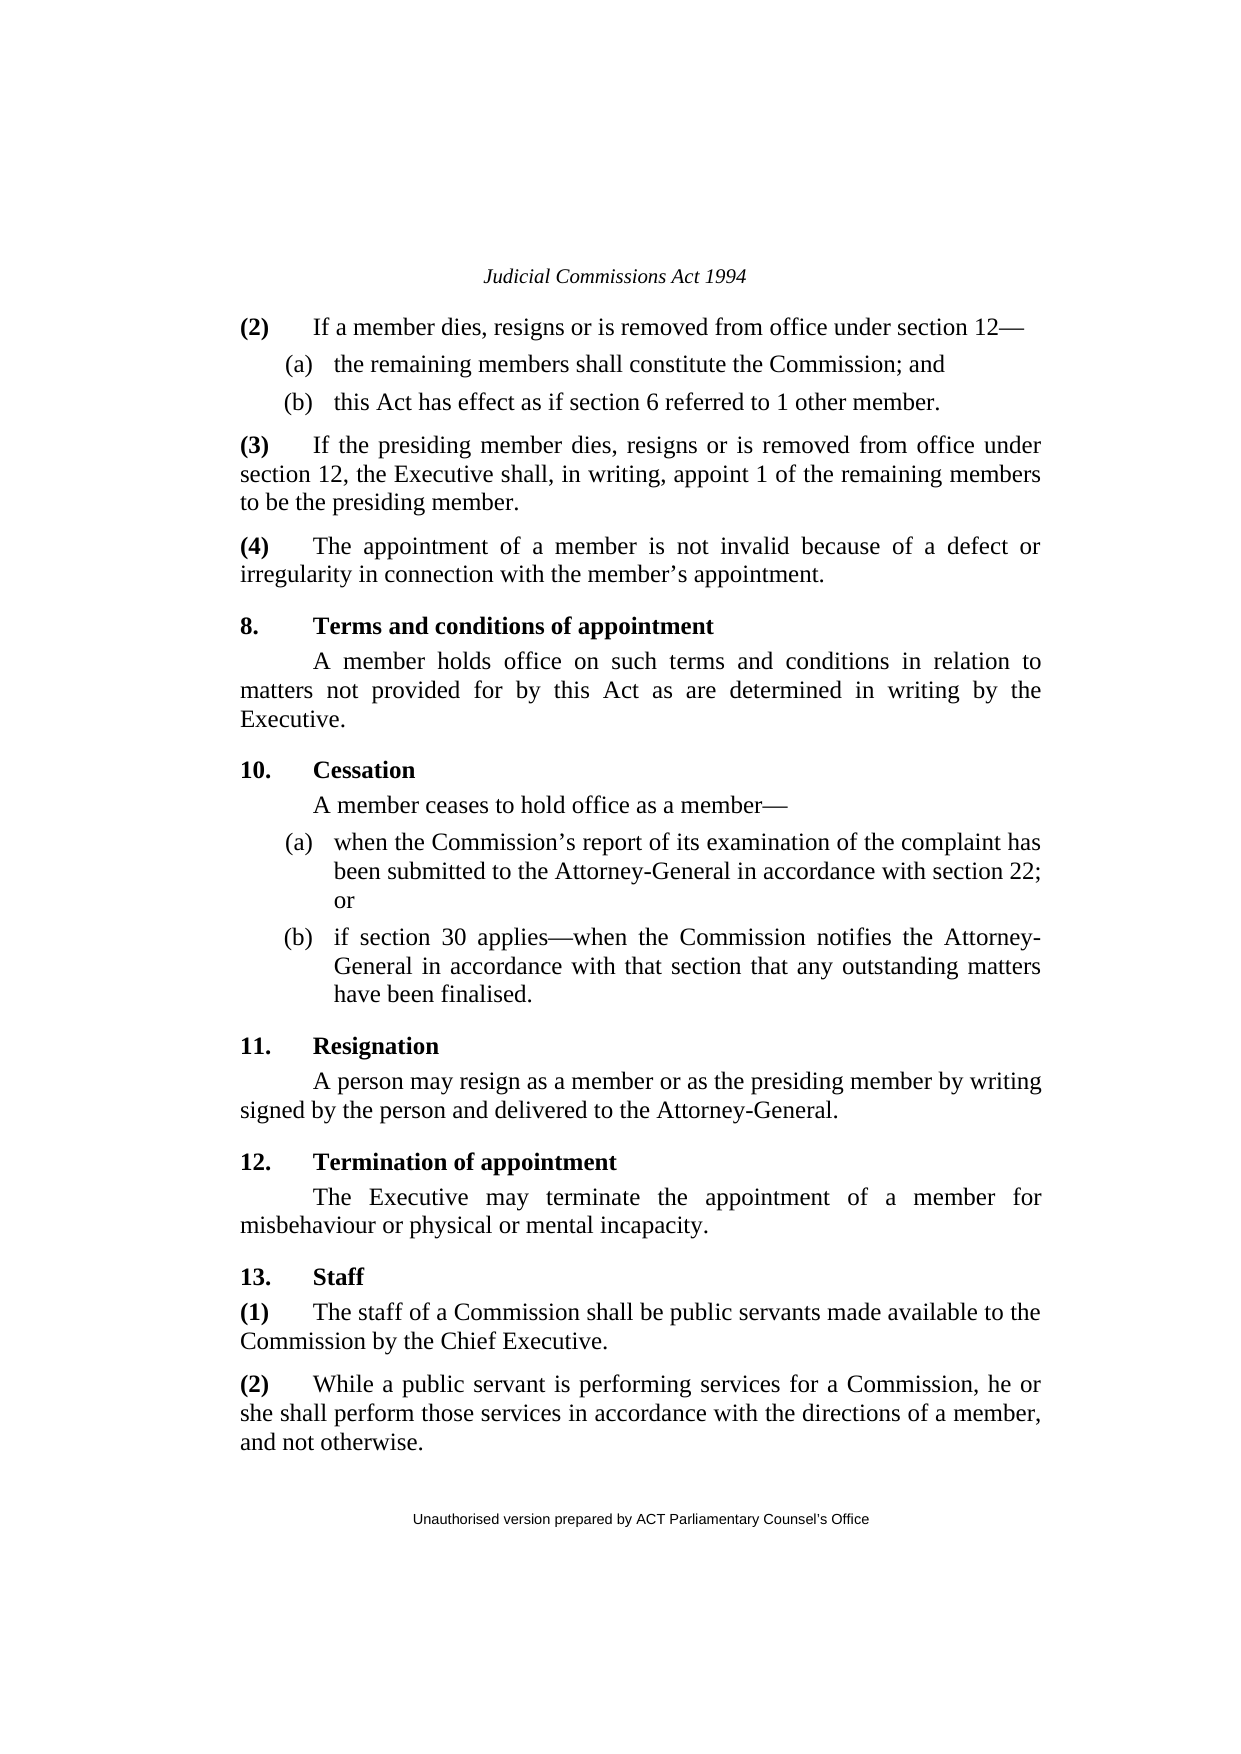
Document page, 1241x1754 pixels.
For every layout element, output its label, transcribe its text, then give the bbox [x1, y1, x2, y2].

text (3) If the presiding member dies, resigns or is removed from office under section 12, the Executive shall, in writing, appoint 1 of the remaining members to be the presiding member. [240, 430, 1042, 516]
text The Executive may terminate the appointment of a member for misbehaviour or physical or mental incapacity. [240, 1182, 1042, 1239]
text 10. Cessation [240, 755, 1042, 784]
text A member ceases to hold office as a member— [240, 790, 1042, 819]
text 12. Termination of appointment [240, 1147, 1042, 1175]
text (2) If a member dies, resigns or is removed from office under section 12— [240, 312, 1042, 341]
text A member holds office on such terms and conditions in relation to matters not provided for by this Act as are determined in writing by the Executive. [240, 646, 1042, 732]
text (a) when the Commission’s report of its examination of the complaint has been submitted to the Attorney-General in accordance with section 22; or [240, 827, 1042, 914]
text 13. Staff [240, 1262, 1042, 1291]
text (4) The appointment of a member is not invalid because of a defect or irregularity in connection with the member’s appointment. [240, 531, 1042, 588]
text 11. Resignation [240, 1031, 1042, 1060]
text (b) this Act has effect as if section 6 referred to 1 other member. [240, 387, 1042, 415]
text 8. Terms and conditions of appointment [240, 611, 1042, 640]
text (2) While a public servant is performing services for a Commission, he or she shall perform those services in accordance with the directions of a member, and not otherwise. [240, 1369, 1042, 1455]
text (b) if section 30 applies—when the Commission notifies the Attorney-General in accordance with that section that any outstanding matters have been finalised. [240, 922, 1042, 1008]
text (1) The staff of a Commission shall be public servants made available to the Commission by the Chief Executive. [240, 1297, 1042, 1354]
text (a) the remaining members shall constitute the Commission; and [240, 349, 1042, 378]
text A person may resign as a member or as the presiding member by writing signed by the person and delivered to the Attorney-General. [240, 1066, 1042, 1124]
